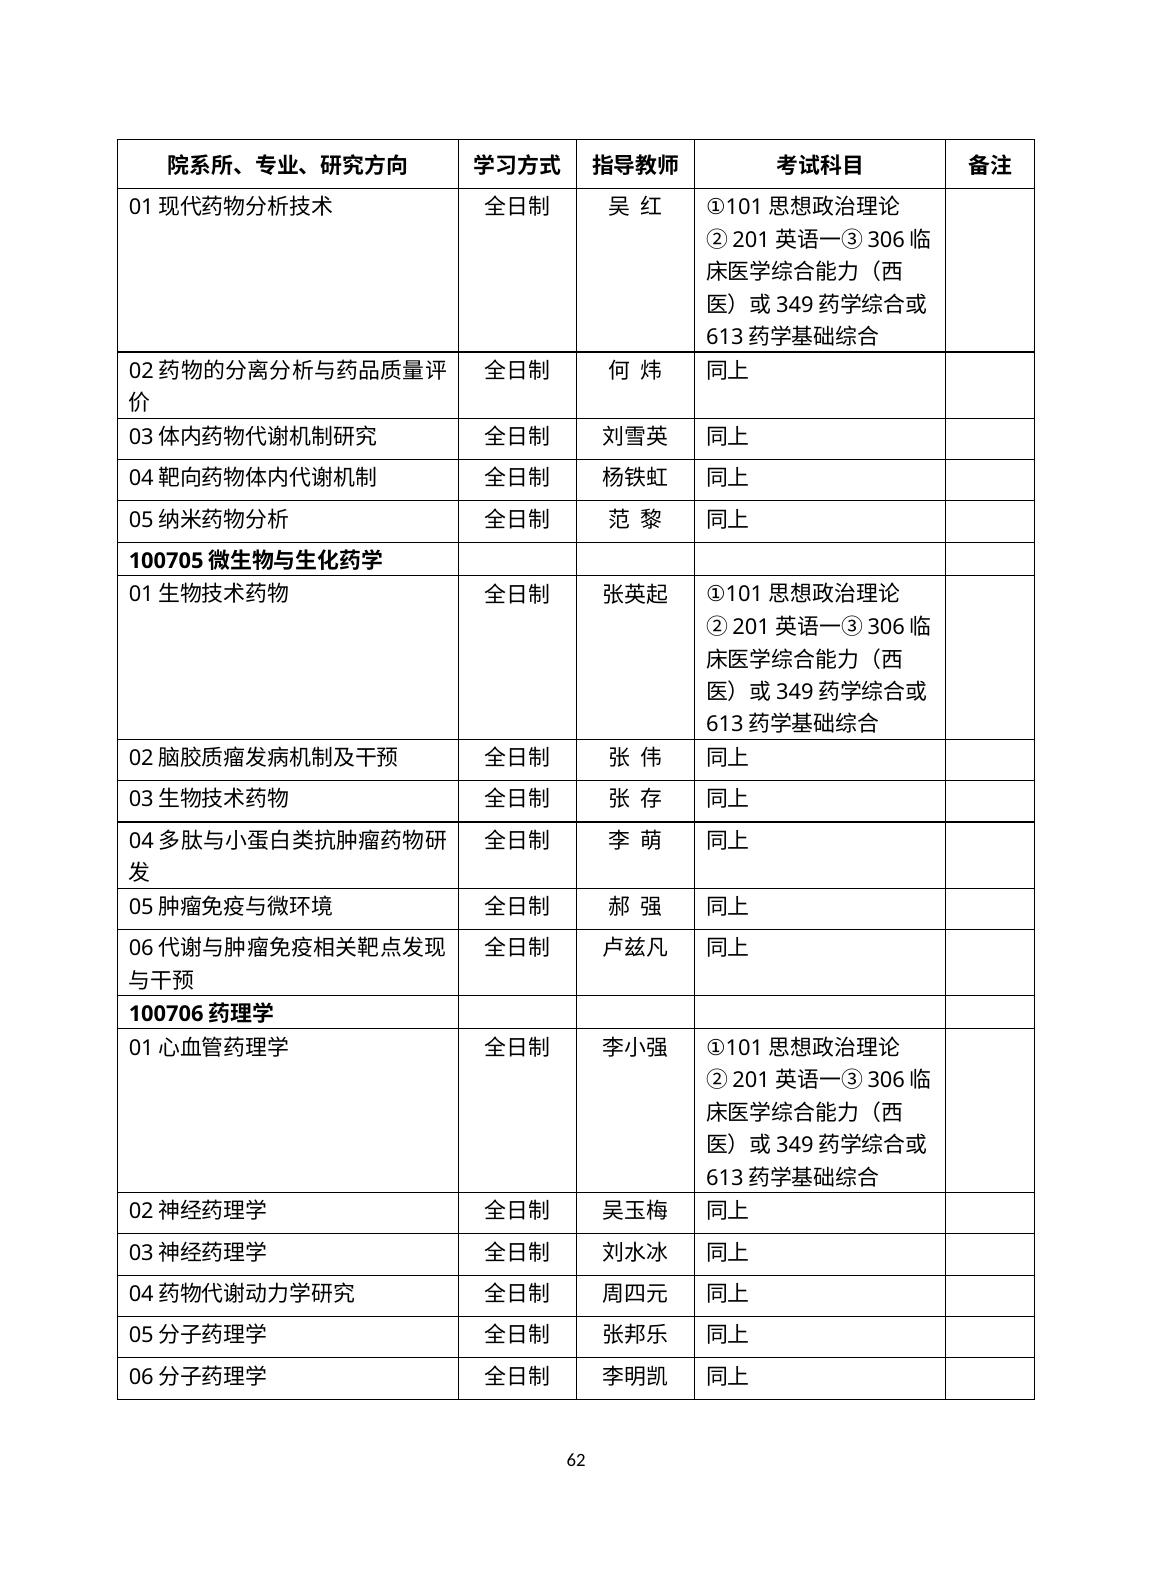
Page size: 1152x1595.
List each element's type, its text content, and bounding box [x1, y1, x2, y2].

table_header 院系所、专业、研究方向 [118, 140, 458, 188]
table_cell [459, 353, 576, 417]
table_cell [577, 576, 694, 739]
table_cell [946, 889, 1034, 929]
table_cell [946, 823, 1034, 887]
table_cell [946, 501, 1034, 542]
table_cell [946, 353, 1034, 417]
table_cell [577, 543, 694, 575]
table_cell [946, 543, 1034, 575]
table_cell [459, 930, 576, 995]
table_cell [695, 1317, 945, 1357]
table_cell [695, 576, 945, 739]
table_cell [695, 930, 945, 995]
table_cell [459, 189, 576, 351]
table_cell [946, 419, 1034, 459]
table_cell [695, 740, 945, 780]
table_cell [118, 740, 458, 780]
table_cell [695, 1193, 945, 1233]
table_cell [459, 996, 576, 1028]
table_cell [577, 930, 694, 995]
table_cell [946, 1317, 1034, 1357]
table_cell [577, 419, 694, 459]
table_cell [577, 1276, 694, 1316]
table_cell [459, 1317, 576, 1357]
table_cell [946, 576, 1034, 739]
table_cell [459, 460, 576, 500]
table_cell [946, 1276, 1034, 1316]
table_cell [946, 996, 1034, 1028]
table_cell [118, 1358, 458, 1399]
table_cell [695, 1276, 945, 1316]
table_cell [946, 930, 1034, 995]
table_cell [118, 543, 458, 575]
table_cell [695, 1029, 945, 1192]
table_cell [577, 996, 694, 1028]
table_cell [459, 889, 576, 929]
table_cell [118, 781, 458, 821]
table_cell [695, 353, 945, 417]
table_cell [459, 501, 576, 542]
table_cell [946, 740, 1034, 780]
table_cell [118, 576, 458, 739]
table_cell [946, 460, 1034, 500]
table_header 指导教师 [577, 140, 694, 188]
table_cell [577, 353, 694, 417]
table_header 备注 [946, 140, 1034, 188]
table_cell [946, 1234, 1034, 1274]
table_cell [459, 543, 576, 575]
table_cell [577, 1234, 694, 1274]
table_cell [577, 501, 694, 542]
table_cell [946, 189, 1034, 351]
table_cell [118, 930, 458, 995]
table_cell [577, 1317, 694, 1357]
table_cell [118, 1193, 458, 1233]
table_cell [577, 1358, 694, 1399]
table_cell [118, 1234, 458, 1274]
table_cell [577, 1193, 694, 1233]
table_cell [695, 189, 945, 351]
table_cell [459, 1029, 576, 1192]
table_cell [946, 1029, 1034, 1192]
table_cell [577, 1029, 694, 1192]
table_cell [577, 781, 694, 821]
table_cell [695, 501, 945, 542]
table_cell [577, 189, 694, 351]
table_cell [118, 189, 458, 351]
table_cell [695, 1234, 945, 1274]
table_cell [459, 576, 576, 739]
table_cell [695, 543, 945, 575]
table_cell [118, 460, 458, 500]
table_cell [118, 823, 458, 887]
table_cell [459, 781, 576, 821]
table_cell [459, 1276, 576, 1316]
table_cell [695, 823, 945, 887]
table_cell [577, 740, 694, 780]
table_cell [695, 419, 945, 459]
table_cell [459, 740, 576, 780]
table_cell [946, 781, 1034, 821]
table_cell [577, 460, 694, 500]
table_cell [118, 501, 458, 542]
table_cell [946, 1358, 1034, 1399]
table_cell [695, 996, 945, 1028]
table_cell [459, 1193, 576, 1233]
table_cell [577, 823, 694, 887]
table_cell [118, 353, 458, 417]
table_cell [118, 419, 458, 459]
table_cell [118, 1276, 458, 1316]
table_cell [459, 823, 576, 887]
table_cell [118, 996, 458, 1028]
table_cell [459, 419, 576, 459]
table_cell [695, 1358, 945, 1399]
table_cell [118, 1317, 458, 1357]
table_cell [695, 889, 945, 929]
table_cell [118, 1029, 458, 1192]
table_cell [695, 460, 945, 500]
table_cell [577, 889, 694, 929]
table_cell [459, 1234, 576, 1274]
table_header 学习方式 [459, 140, 576, 188]
table_header 考试科目 [695, 140, 945, 188]
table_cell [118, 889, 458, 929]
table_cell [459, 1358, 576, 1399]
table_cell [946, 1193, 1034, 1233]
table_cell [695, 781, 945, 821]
